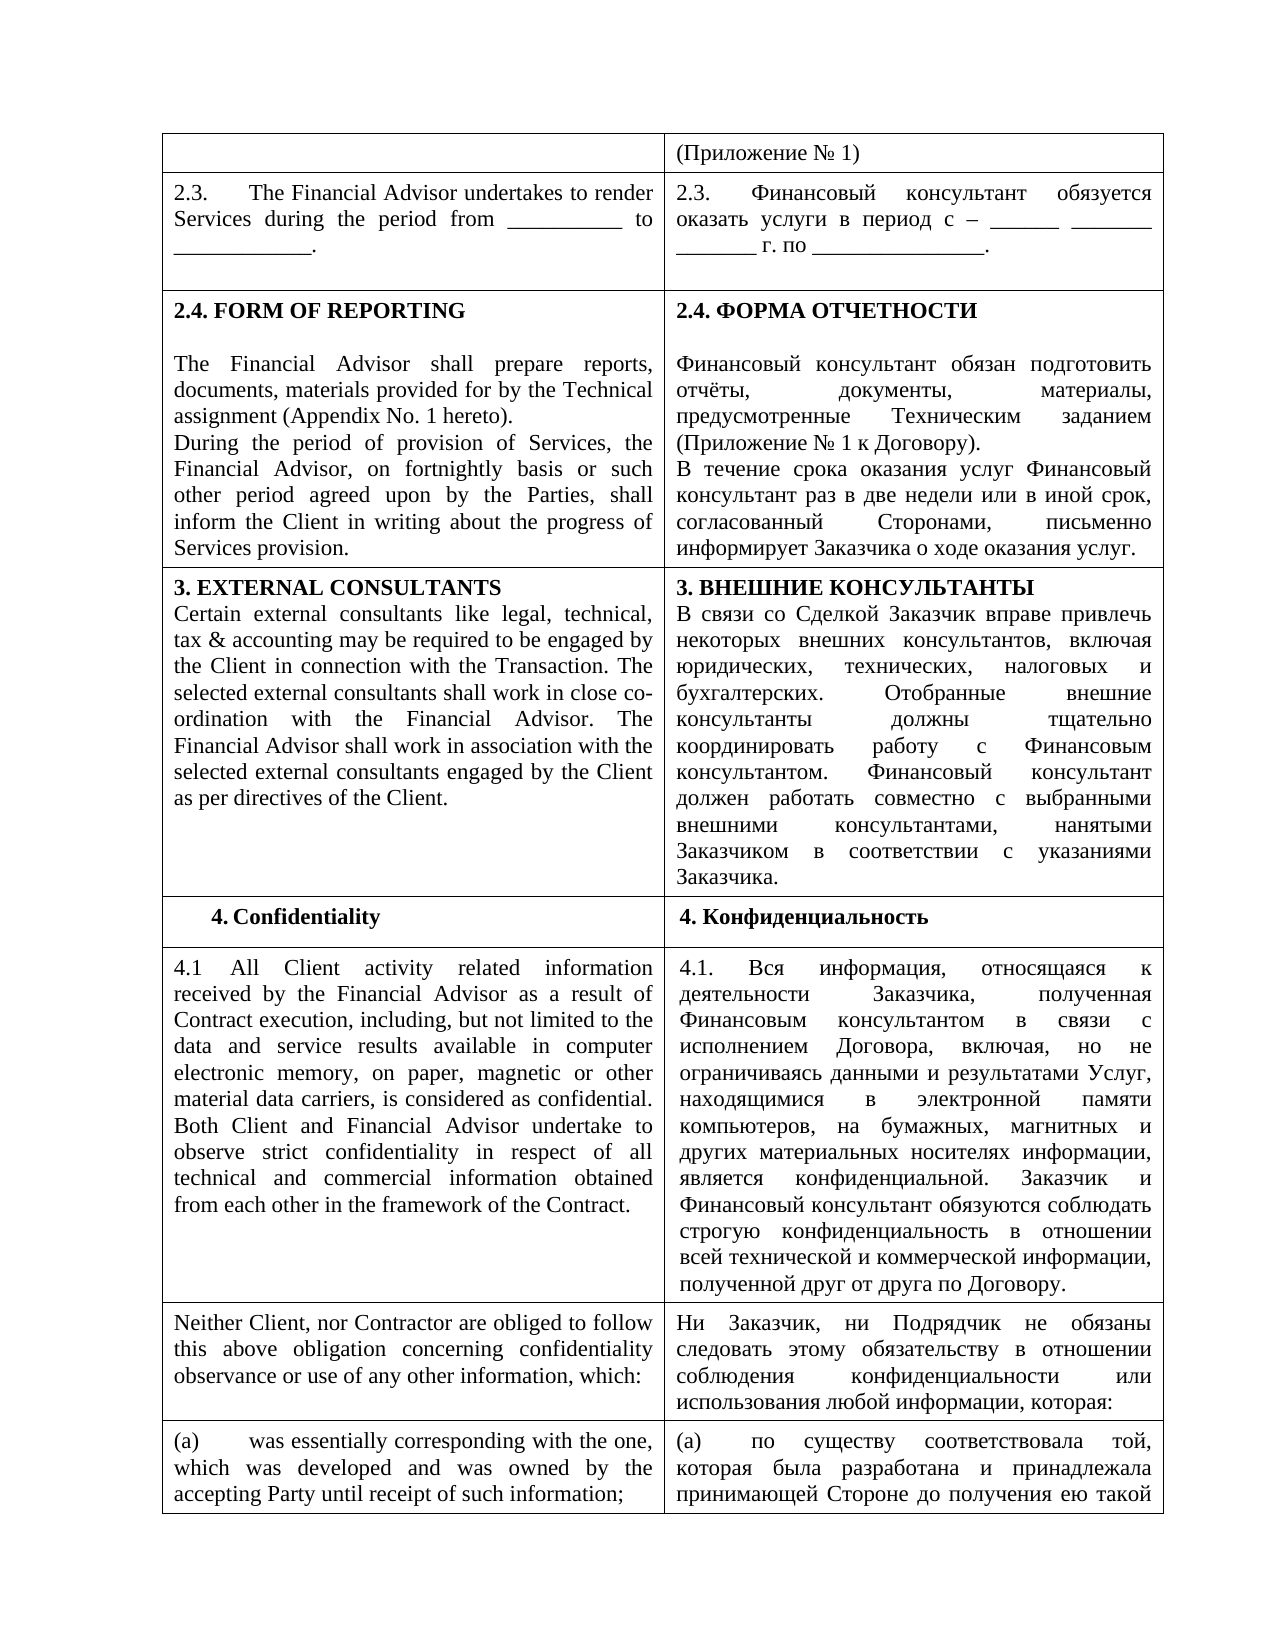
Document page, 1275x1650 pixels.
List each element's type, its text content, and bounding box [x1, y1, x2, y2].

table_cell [665, 1421, 1163, 1512]
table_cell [665, 134, 1163, 172]
table_cell Ни Заказчик, ни Подрядчик не обязаны следовать этому обязательству в отношении соблюдения конфиденциальности или использования любой информации, которая: [665, 1303, 1163, 1420]
table_cell 3. EXTERNAL CONSULTANTS Certain external consultants like legal, technical, tax & accounting may be required to be engaged by the Client in connection with the Transaction. The selected external consultants shall work in close co-ordination with the Financial Advisor. The Financial Advisor shall work in association with the selected external consultants engaged by the Client as per directives of the Client. [163, 568, 664, 896]
table_cell 4. Конфиденциальность [665, 897, 1163, 947]
table_cell 3. ВНЕШНИЕ КОНСУЛЬТАНТЫ В связи со Сделкой Заказчик вправе привлечь некоторых внешних консультантов, включая юридических, технических, налоговых и бухгалтерских. Отобранные внешние консультанты должны тщательно координировать работу с Финансовым консультантом. Финансовый консультант должен работать совместно с выбранными внешними консультантами, нанятыми Заказчиком в соответствии с указаниями Заказчика. [665, 568, 1163, 896]
table_cell 4.1. Вся информация, относящаяся к деятельности Заказчика, полученная Финансовым консультантом в связи с исполнением Договора, включая, но не ограничиваясь данными и результатами Услуг, находящимися в электронной памяти компьютеров, на бумажных, магнитных и других материальных носителях информации, является конфиденциальной. Заказчик и Финансовый консультант обязуются соблюдать строгую конфиденциальность в отношении всей технической и коммерческой информации, полученной друг от друга по Договору. [665, 948, 1163, 1302]
table_cell 2.3. The Financial Advisor undertakes to render Services during the period from __________ to ____________. [163, 173, 664, 290]
table_cell Neither Client, nor Contractor are obliged to follow this above obligation concerning confidentiality observance or use of any other information, which: [163, 1303, 664, 1420]
table_cell 2.3. Финансовый консультант обязуется оказать услуги в период с – ______ _______ _______ г. по _______________. [665, 173, 1163, 290]
table_cell All Client activity related information received by the Financial Advisor as a result of Contract execution, including, but not limited to the data and service results available in computer electronic memory, on paper, magnetic or other material data carriers, is considered as confidential. Both Client and Financial Advisor undertake to observe strict confidentiality in respect of all technical and commercial information obtained from each other in the framework of the Contract. [163, 948, 664, 1302]
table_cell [163, 134, 664, 172]
table_cell 2.4. FORM OF REPORTING The Financial Advisor shall prepare reports, documents, materials provided for by the Technical assignment (Appendix No. 1 hereto). During the period of provision of Services, the Financial Advisor, on fortnightly basis or such other period agreed upon by the Parties, shall inform the Client in writing about the progress of Services provision. [163, 291, 664, 567]
table_cell Confidentiality [163, 897, 664, 947]
table_cell 2.4. ФОРМА ОТЧЕТНОСТИ Финансовый консультант обязан подготовить отчёты, документы, материалы, предусмотренные Техническим заданием (Приложение № 1 к Договору). В течение срока оказания услуг Финансовый консультант раз в две недели или в иной срок, согласованный Сторонами, письменно информирует Заказчика о ходе оказания услуг. [665, 291, 1163, 567]
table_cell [163, 1421, 664, 1512]
